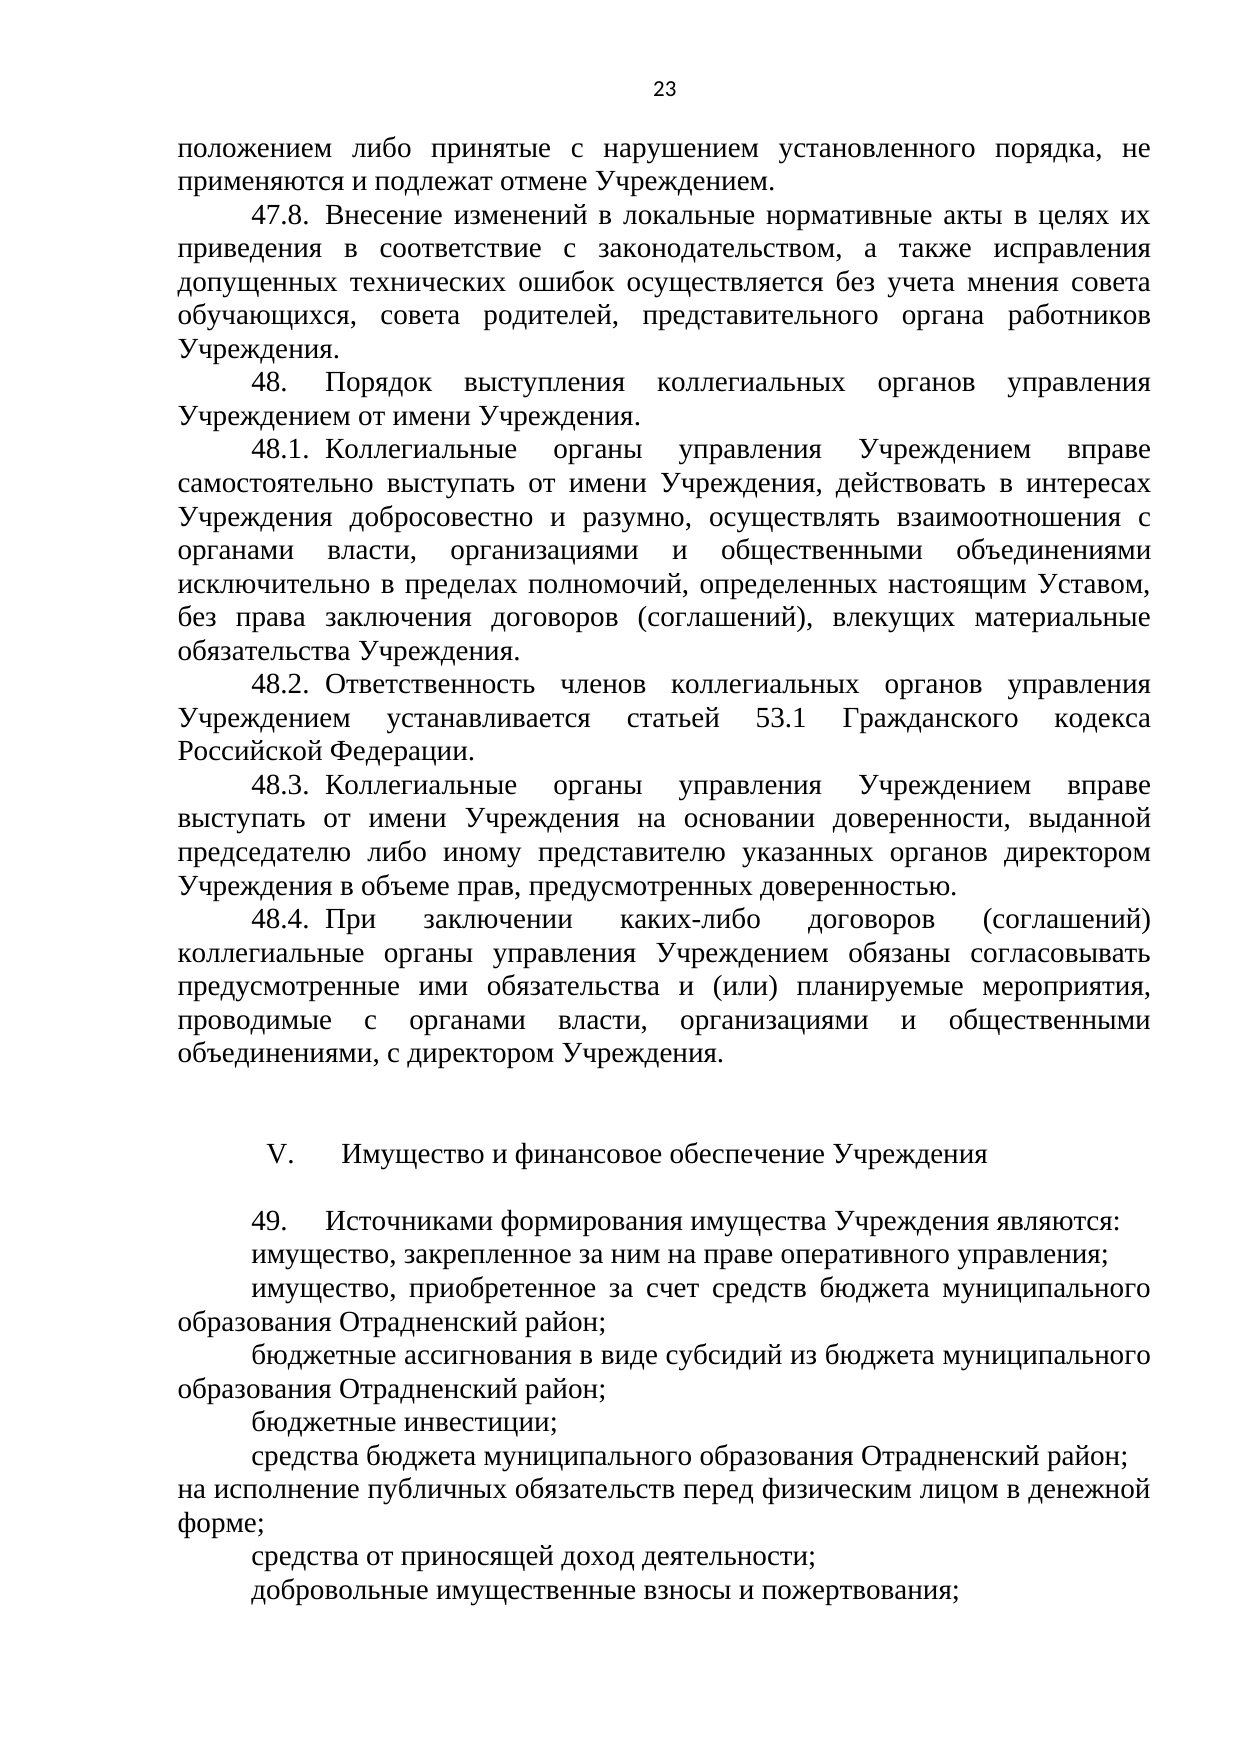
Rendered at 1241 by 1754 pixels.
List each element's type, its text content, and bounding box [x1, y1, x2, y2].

list Источниками формирования имущества Учреждения являются: [177, 1203, 1152, 1237]
text средства от приносящей доход деятельности; [177, 1538, 1152, 1572]
text добровольные имущественные взносы и пожертвования; [177, 1572, 1152, 1606]
list Ответственность членов коллегиальных органов управления Учреждением устанавливается статьей 53.1 Гражданского кодекса Российской Федерации. [177, 666, 1152, 767]
list Коллегиальные органы управления Учреждением вправе выступать от имени Учреждения на основании доверенности, выданной председателю либо иному представителю указанных органов директором Учреждения в объеме прав, предусмотренных доверенностью. [177, 767, 1152, 901]
list При заключении каких-либо договоров (соглашений) коллегиальные органы управления Учреждением обязаны согласовывать предусмотренные ими обязательства и (или) планируемые мероприятия, проводимые с органами власти, организациями и общественными объединениями, с директором Учреждения. [177, 901, 1152, 1069]
text на исполнение публичных обязательств перед физическим лицом в денежной форме; [177, 1471, 1152, 1538]
list Внесение изменений в локальные нормативные акты в целях их приведения в соответствие с законодательством, а также исправления допущенных технических ошибок осуществляется без учета мнения совета обучающихся, совета родителей, представительного органа работников Учреждения. [177, 197, 1152, 364]
subtitle Порядок выступления коллегиальных органов управления Учреждением от имени Учреждения. [177, 364, 1152, 432]
subtitle Имущество и финансовое обеспечение Учреждения [102, 1136, 1152, 1169]
text имущество, приобретенное за счет средств бюджета муниципального образования Отрадненский район; [177, 1270, 1152, 1337]
text имущество, закрепленное за ним на праве оперативного управления; [177, 1237, 1152, 1270]
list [177, 130, 1152, 197]
text бюджетные инвестиции; [177, 1404, 1152, 1438]
text средства бюджета муниципального образования Отрадненский район; [177, 1438, 1152, 1471]
list Коллегиальные органы управления Учреждением вправе самостоятельно выступать от имени Учреждения, действовать в интересах Учреждения добросовестно и разумно, осуществлять взаимоотношения с органами власти, организациями и общественными объединениями исключительно в пределах полномочий, определенных настоящим Уставом, без права заключения договоров (соглашений), влекущих материальные обязательства Учреждения. [177, 432, 1152, 666]
text бюджетные ассигнования в виде субсидий из бюджета муниципального образования Отрадненский район; [177, 1337, 1152, 1404]
